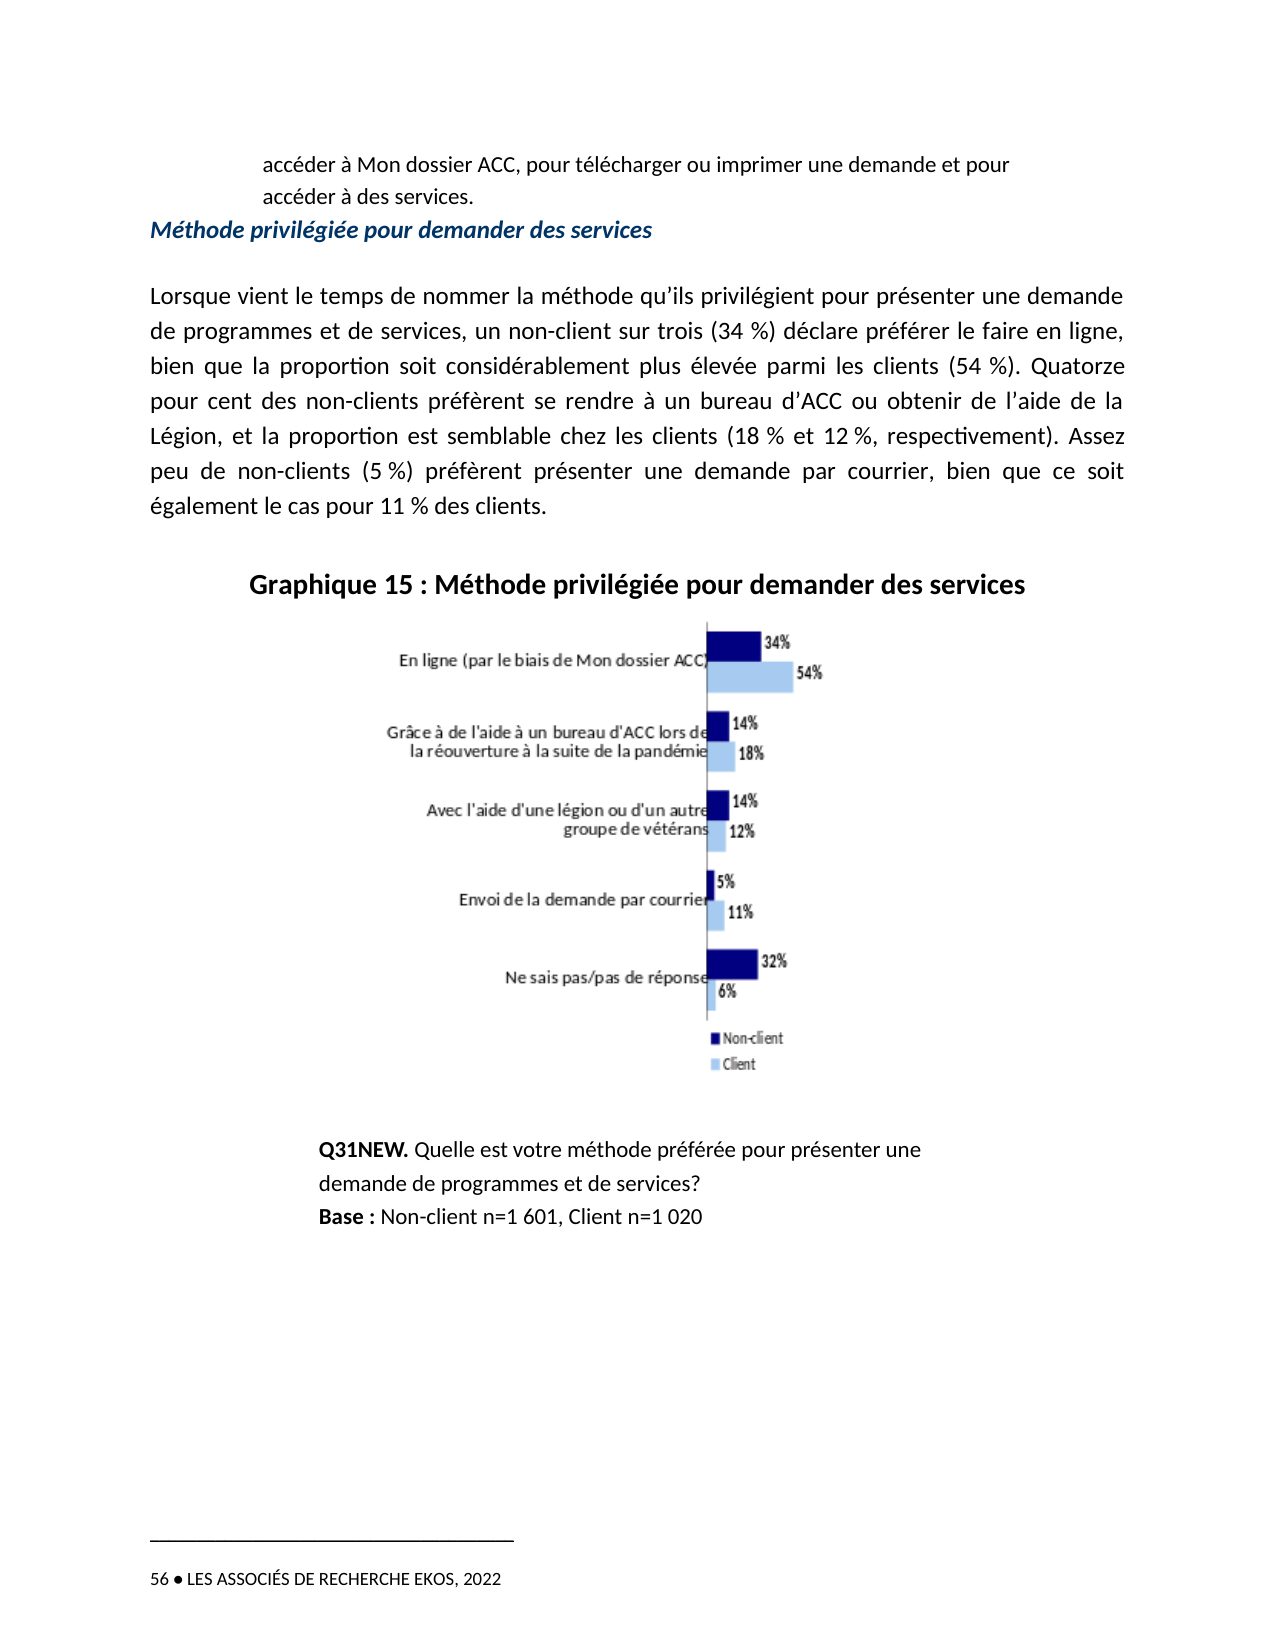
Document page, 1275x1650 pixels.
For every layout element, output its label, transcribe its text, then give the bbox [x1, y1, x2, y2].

text Graphique 15 : Méthode privilégiée pour demander des services [150, 566, 1125, 602]
text Lorsque vient le temps de nommer la méthode qu’ils privilégient pour présenter une demande de programmes et de services, un non-client sur trois (34 %) déclare préférer le faire en ligne, bien que la proportion soit considérablement plus élevée parmi les clients (54 %). Quatorze pour cent des non-clients préfèrent se rendre à un bureau d’ACC ou obtenir de l’aide de la Légion, et la proportion est semblable chez les clients (18 % et 12 %, respectivement). Assez peu de non-clients (5 %) préfèrent présenter une demande par courrier, bien que ce soit également le cas pour 11 % des clients. [150, 280, 1125, 520]
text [225, 150, 1012, 210]
text Q31NEW. Quelle est votre méthode préférée pour présenter une demande de programmes et de services? Base : Non-client n=1 601, Client n=1 020 [319, 1135, 994, 1231]
subtitle Méthode privilégiée pour demander des services [150, 214, 1012, 245]
